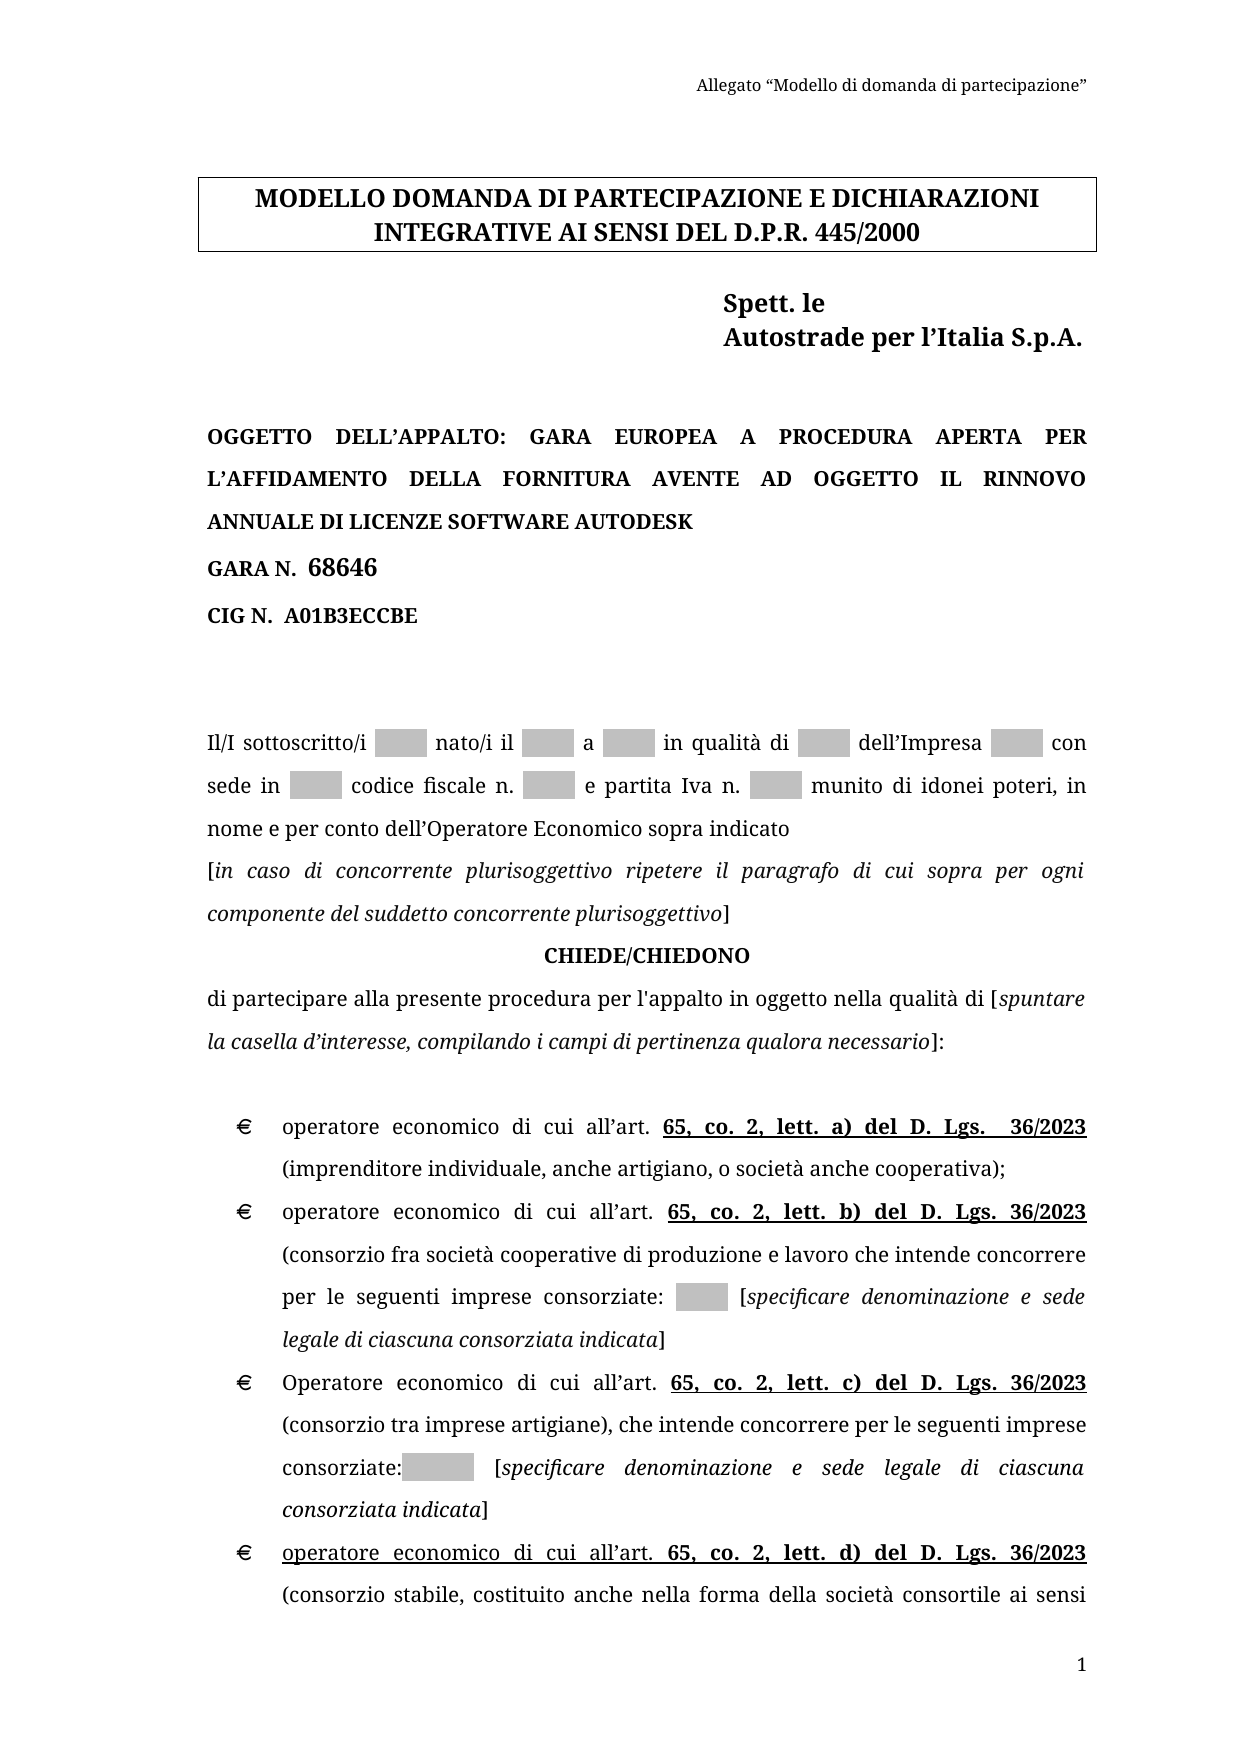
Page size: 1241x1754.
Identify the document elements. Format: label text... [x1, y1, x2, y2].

text CIG N. A01B3ECCBE [207, 601, 1087, 629]
list Operatore economico di cui all’art. 65, co. 2, lett. c) del D. Lgs. 36/2023 (consorzio tra imprese artigiane), che intende concorrere per le seguenti imprese consorziate: [specificare denominazione e sede legale di ciascuna consorziata indicata] [236, 1368, 1087, 1524]
text OGGETTO DELL’APPALTO: GARA EUROPEA A PROCEDURA APERTA PER L’AFFIDAMENTO DELLA FORNITURA AVENTE AD OGGETTO IL RINNOVO ANNUALE DI LICENZE SOFTWARE AUTODESK [207, 422, 1087, 536]
list operatore economico di cui all’art. 65, co. 2, lett. b) del D. Lgs. 36/2023 (consorzio fra società cooperative di produzione e lavoro che intende concorrere per le seguenti imprese consorziate: [specificare denominazione e sede legale di ciascuna consorziata indicata] [236, 1197, 1087, 1353]
text [in caso di concorrente plurisoggettivo ripetere il paragrafo di cui sopra per ogni componente del suddetto concorrente plurisoggettivo] [207, 856, 1087, 927]
text Spett. le [649, 286, 1087, 320]
text di partecipare alla presente procedura per l'appalto in oggetto nella qualità di [spuntare la casella d’interesse, compilando i campi di pertinenza qualora necessario]: [207, 984, 1087, 1055]
text Autostrade per l’Italia S.p.A. [649, 320, 1087, 354]
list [236, 1538, 1087, 1609]
text Il/I sottoscritto/i nato/i il a in qualità di dell’Impresa con sede in codice fiscale n. e partita Iva n. munito di idonei poteri, in nome e per conto dell’Operatore Economico sopra indicato [207, 728, 1087, 842]
text GARA N. 68646 [207, 550, 1087, 584]
text MODELLO DOMANDA DI PARTECIPAZIONE E DICHIARAZIONI INTEGRATIVE AI SENSI DEL D.P.R. 445/2000 [199, 178, 1096, 251]
list operatore economico di cui all’art. 65, co. 2, lett. a) del D. Lgs. 36/2023 (imprenditore individuale, anche artigiano, o società anche cooperativa); [236, 1112, 1087, 1183]
text CHIEDE/CHIEDONO [207, 942, 1087, 970]
